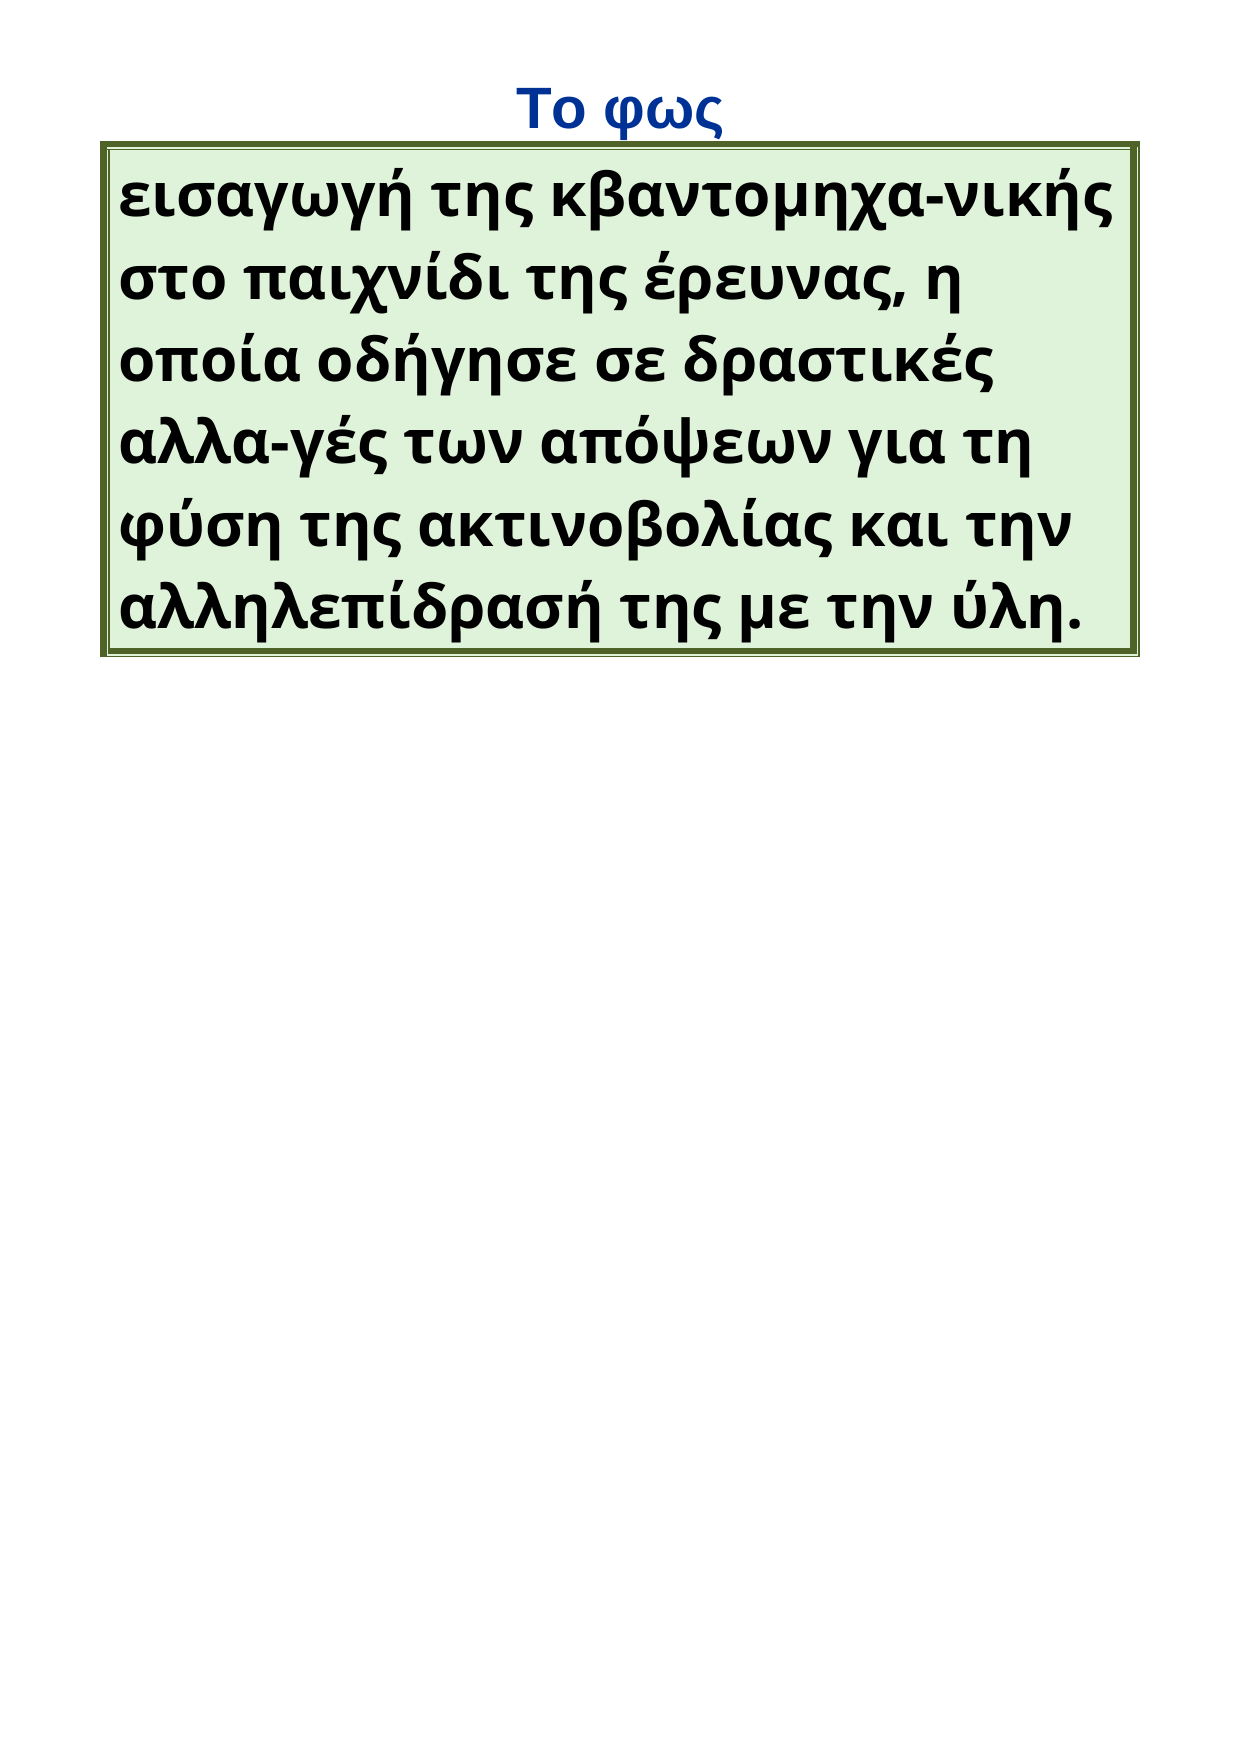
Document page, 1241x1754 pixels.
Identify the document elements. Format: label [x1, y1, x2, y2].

text [110, 150, 1130, 648]
